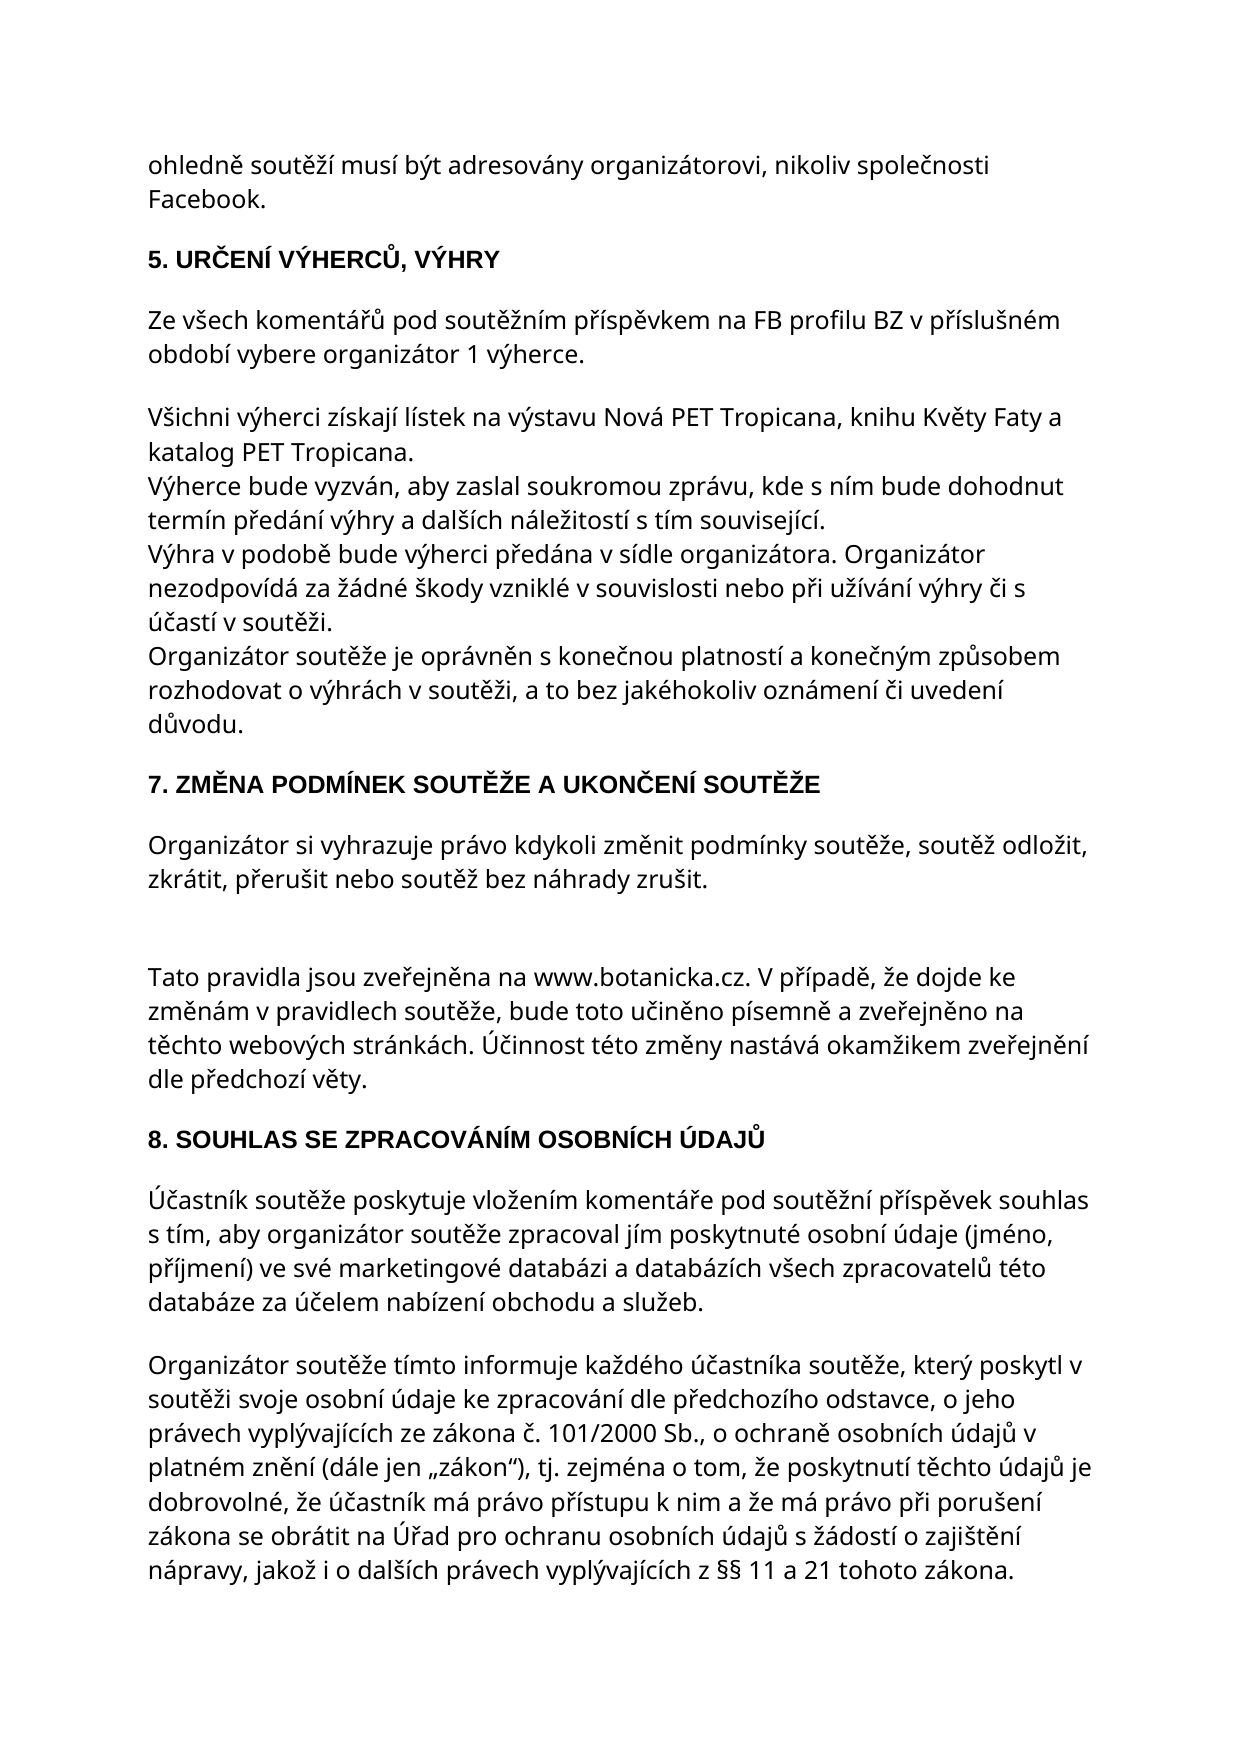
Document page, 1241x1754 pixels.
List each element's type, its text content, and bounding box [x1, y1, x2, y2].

text Organizátor si vyhrazuje právo kdykoli změnit podmínky soutěže, soutěž odložit, zkrátit, přerušit nebo soutěž bez náhrady zrušit. [148, 828, 1093, 896]
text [148, 148, 1093, 216]
text Účastník soutěže poskytuje vložením komentáře pod soutěžní příspěvek souhlas s tím, aby organizátor soutěže zpracoval jím poskytnuté osobní údaje (jméno, příjmení) ve své marketingové databázi a databázích všech zpracovatelů této databáze za účelem nabízení obchodu a služeb. [148, 1182, 1093, 1319]
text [148, 1348, 1093, 1586]
text Ze všech komentářů pod soutěžním příspěvkem na FB profilu BZ v příslušném období vybere organizátor 1 výherce. [148, 303, 1093, 371]
text 8. SOUHLAS SE ZPRACOVÁNÍM OSOBNÍCH ÚDAJŮ [148, 1124, 1093, 1153]
text Tato pravidla jsou zveřejněna na www.botanicka.cz. V případě, že dojde ke změnám v pravidlech soutěže, bude toto učiněno písemně a zveřejněno na těchto webových stránkách. Účinnost této změny nastává okamžikem zveřejnění dle předchozí věty. [148, 925, 1093, 1095]
text 5. URČENÍ VÝHERCŮ, VÝHRY [148, 245, 1093, 274]
text 7. ZMĚNA PODMÍNEK SOUTĚŽE A UKONČENÍ SOUTĚŽE [148, 770, 1093, 799]
text Všichni výherci získají lístek na výstavu Nová PET Tropicana, knihu Květy Faty a katalog PET Tropicana. Výherce bude vyzván, aby zaslal soukromou zprávu, kde s ním bude dohodnut termín předání výhry a dalších náležitostí s tím související. Výhra v podobě bude výherci předána v sídle organizátora. Organizátor nezodpovídá za žádné škody vzniklé v souvislosti nebo při užívání výhry či s účastí v soutěži. Organizátor soutěže je oprávněn s konečnou platností a konečným způsobem rozhodovat o výhrách v soutěži, a to bez jakéhokoliv oznámení či uvedení důvodu. [148, 400, 1093, 741]
